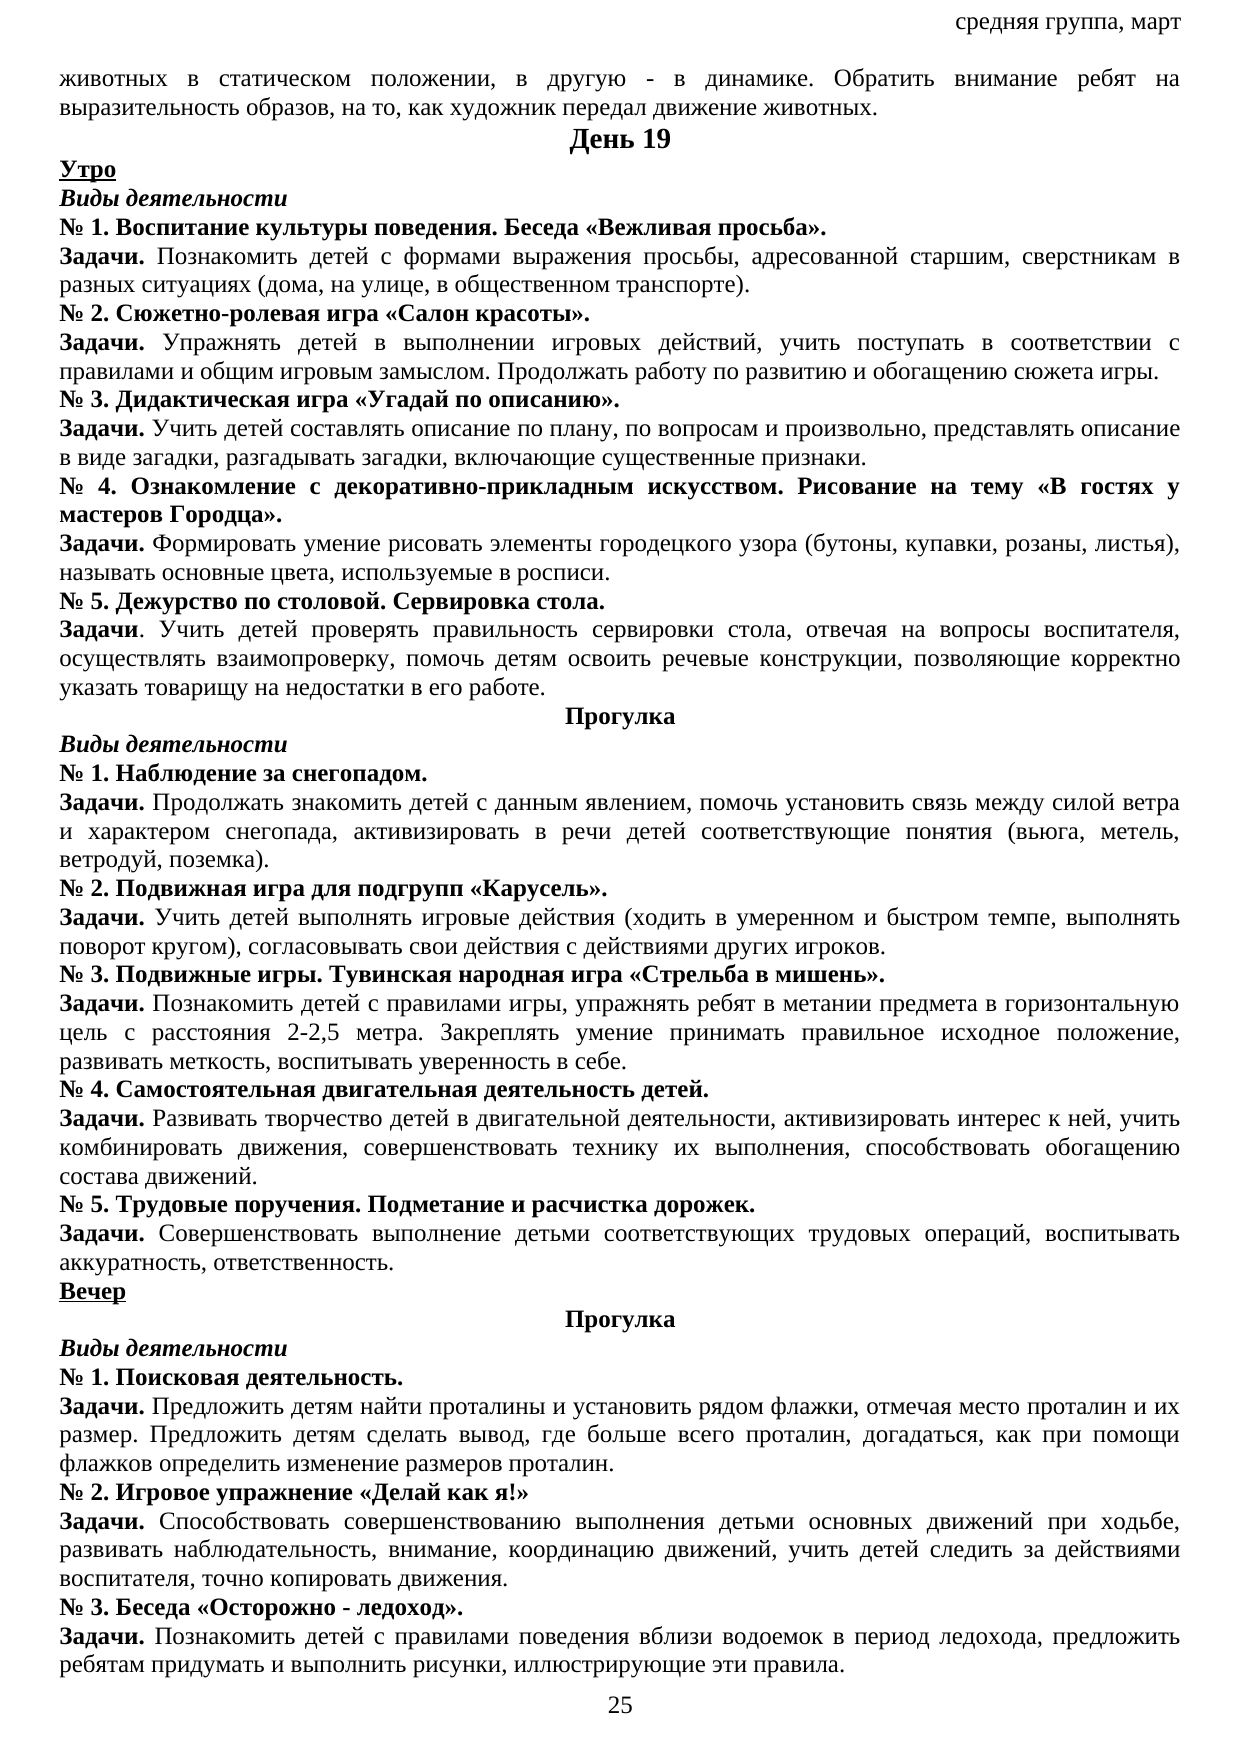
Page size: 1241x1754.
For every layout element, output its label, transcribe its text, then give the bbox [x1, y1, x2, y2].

text Задачи. Учить детей выполнять игровые действия (ходить в умеренном и быстром темпе, выполнять поворот кругом), согласовывать свои действия с действиями других игроков. [59, 902, 1181, 959]
text Задачи. Познакомить детей с правилами игры, упражнять ребят в метании предмета в горизонтальную цель с расстояния 2-2,5 метра. Закреплять умение принимать правильное исходное положение, развивать меткость, воспитывать уверенность в себе. [59, 988, 1181, 1074]
text № 3. Беседа «Осторожно - ледоход». [59, 1592, 1181, 1621]
text Виды деятельности [59, 729, 1181, 758]
text Задачи. Упражнять детей в выполнении игровых действий, учить поступать в соответствии с правилами и общим игровым замыслом. Продолжать работу по развитию и обогащению сюжета игры. [59, 327, 1181, 384]
text Виды деятельности [59, 183, 1181, 212]
text № 1. Наблюдение за снегопадом. [59, 758, 1181, 787]
text Задачи. Развивать творчество детей в двигательной деятельности, активизировать интерес к ней, учить комбинировать движения, совершенствовать технику их выполнения, способствовать обогащению состава движений. [59, 1103, 1181, 1189]
text Задачи. Способствовать совершенствованию выполнения детьми основных движений при ходьбе, развивать наблюдательность, внимание, координацию движений, учить детей следить за действиями воспитателя, точно копировать движения. [59, 1506, 1181, 1592]
text Задачи. Совершенствовать выполнение детьми соответствующих трудовых операций, воспитывать аккуратность, ответственность. [59, 1218, 1181, 1276]
text Виды деятельности [59, 1333, 1181, 1362]
text № 3. Подвижные игры. Тувинская народная игра «Стрельба в мишень». [59, 959, 1181, 988]
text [59, 63, 1181, 121]
text Задачи. Познакомить детей с формами выражения просьбы, адресованной старшим, сверстникам в разных ситуациях (дома, на улице, в общественном транспорте). [59, 241, 1181, 298]
text Задачи. Предложить детям найти проталины и установить рядом флажки, отмечая место проталин и их размер. Предложить детям сделать вывод, где больше всего проталин, догадаться, как при помощи флажков определить изменение размеров проталин. [59, 1391, 1181, 1477]
text № 1. Поисковая деятельность. [59, 1362, 1181, 1391]
text № 3. Дидактическая игра «Угадай по описанию». [59, 384, 1181, 413]
text Задачи. Учить детей составлять описание по плану, по вопросам и произвольно, представлять описание в виде загадки, разгадывать загадки, включающие существенные признаки. [59, 413, 1181, 471]
text Вечер [59, 1276, 1181, 1304]
text Задачи. Формировать умение рисовать элементы городецкого узора (бутоны, купавки, розаны, листья), называть основные цвета, используемые в росписи. [59, 528, 1181, 586]
text Прогулка [59, 701, 1181, 729]
text Задачи. Познакомить детей с правилами поведения вблизи водоемок в период ледохода, предложить ребятам придумать и выполнить рисунки, иллюстрирующие эти правила. [59, 1621, 1181, 1678]
text Задачи. Учить детей проверять правильность сервировки стола, отвечая на вопросы воспитателя, осуществлять взаимопроверку, помочь детям освоить речевые конструкции, позволяющие корректно указать товарищу на недостатки в его работе. [59, 614, 1181, 701]
text № 2. Подвижная игра для подгрупп «Карусель». [59, 873, 1181, 902]
text № 2. Сюжетно-ролевая игра «Салон красоты». [59, 298, 1181, 327]
text № 5. Дежурство по столовой. Сервировка стола. [59, 586, 1181, 614]
text Задачи. Продолжать знакомить детей с данным явлением, помочь установить связь между силой ветра и характером снегопада, активизировать в речи детей соответствующие понятия (вьюга, метель, ветродуй, поземка). [59, 787, 1181, 873]
text № 1. Воспитание культуры поведения. Беседа «Вежливая просьба». [59, 212, 1181, 241]
text № 4. Ознакомление с декоративно-прикладным искусством. Рисование на тему «В гостях у мастеров Городца». [59, 471, 1181, 528]
text № 5. Трудовые поручения. Подметание и расчистка дорожек. [59, 1189, 1181, 1218]
text Утро [59, 154, 1181, 183]
text Прогулка [59, 1304, 1181, 1333]
text День 19 [59, 121, 1181, 154]
text № 4. Самостоятельная двигательная деятельность детей. [59, 1074, 1181, 1103]
text № 2. Игровое упражнение «Делай как я!» [59, 1477, 1181, 1506]
